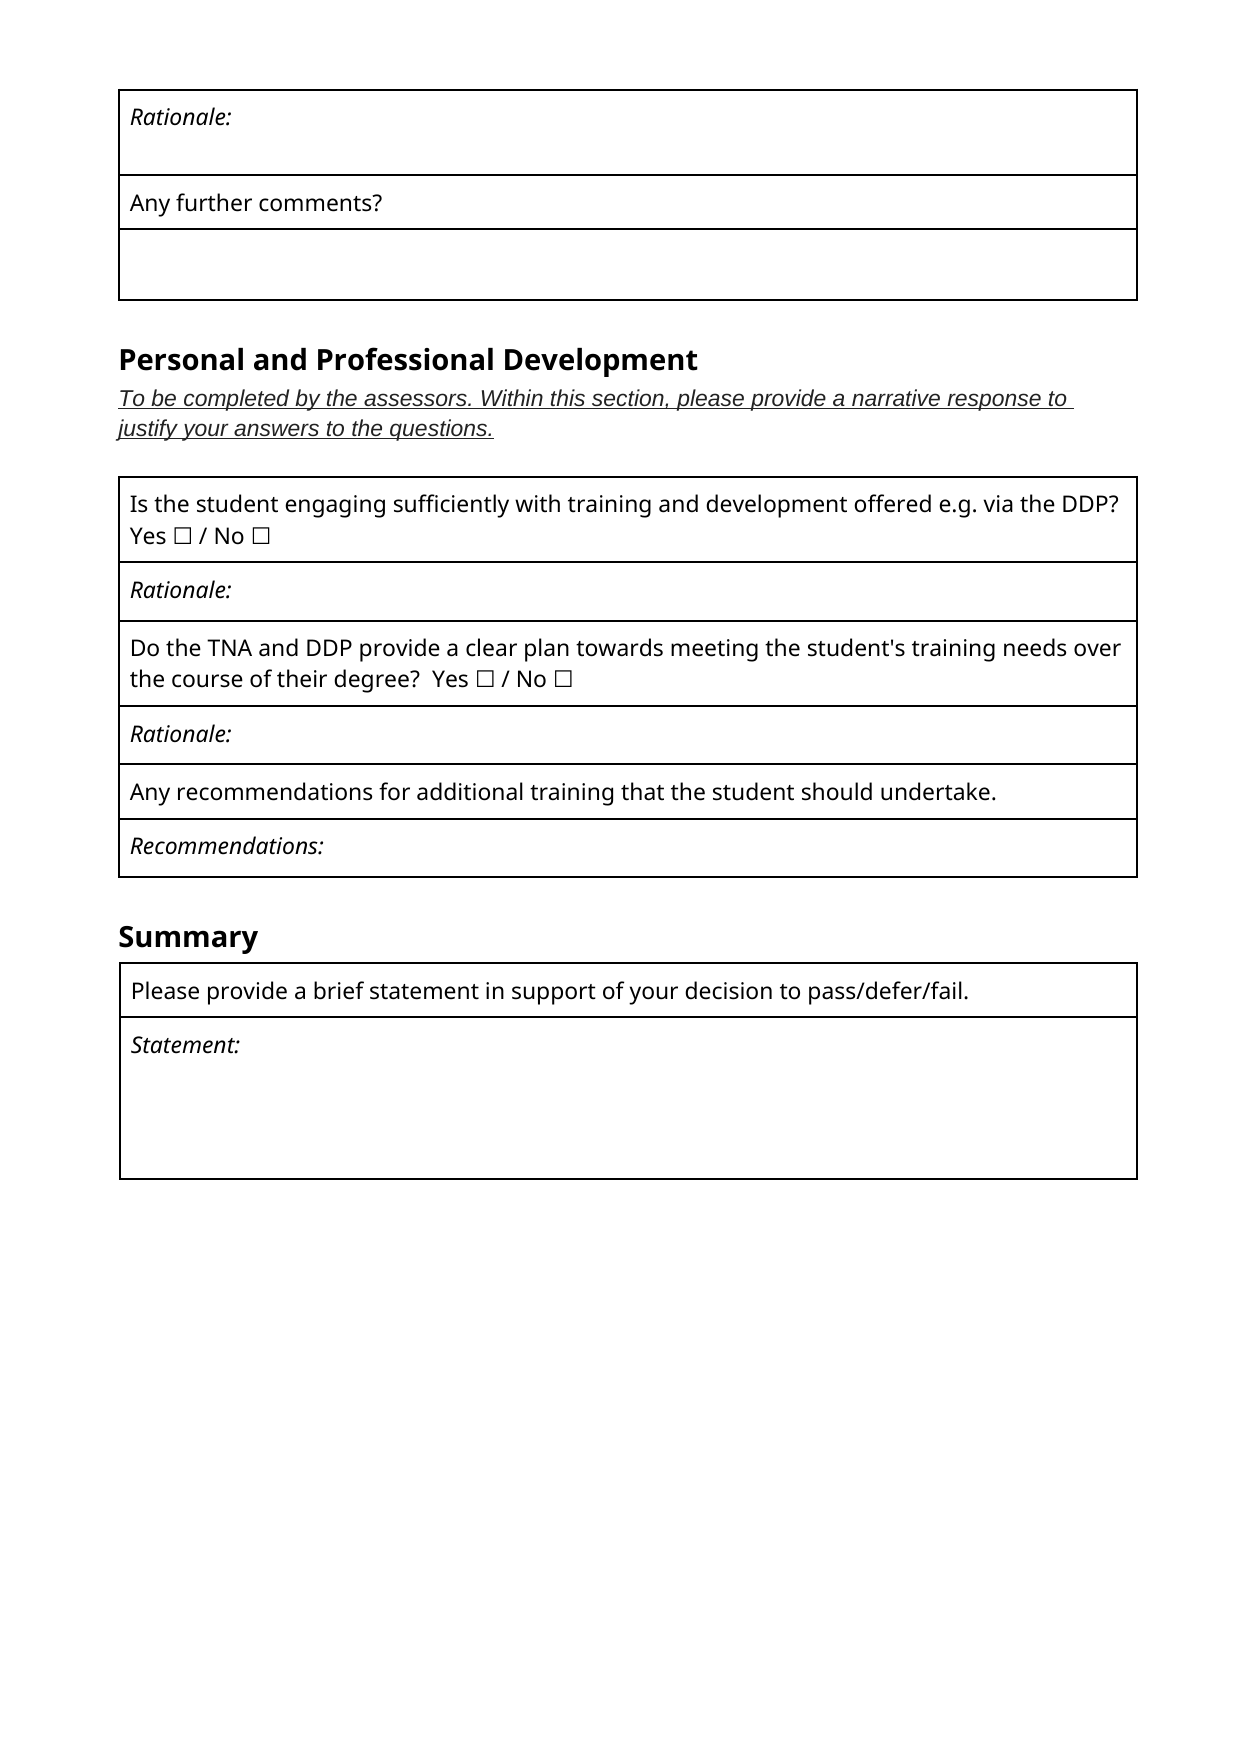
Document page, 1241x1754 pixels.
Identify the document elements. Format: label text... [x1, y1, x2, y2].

text Summary [118, 916, 1122, 956]
table_cell Recommendations: [120, 820, 1136, 876]
table_cell Statement: [121, 1018, 1136, 1178]
table_header Is the student engaging sufficiently with training and development offered e.g. via the DDP? Yes / No [120, 478, 1136, 561]
table_cell Any further comments? [120, 176, 1136, 228]
table_cell Rationale: [120, 563, 1136, 619]
table_cell Do the TNA and DDP provide a clear plan towards meeting the student's training needs over the course of their degree? Yes / No [120, 622, 1136, 705]
table_cell Rationale: [120, 707, 1136, 763]
table_cell [120, 230, 1136, 299]
table_cell Any recommendations for additional training that the student should undertake. [120, 765, 1136, 817]
text To be completed by the assessors. Within this section, please provide a narrative response to justify your answers to the questions. [118, 385, 1122, 442]
table_header Please provide a brief statement in support of your decision to pass/defer/fail. [121, 964, 1136, 1016]
table_cell Rationale: [120, 91, 1136, 174]
text Personal and Professional Development [118, 339, 1122, 379]
